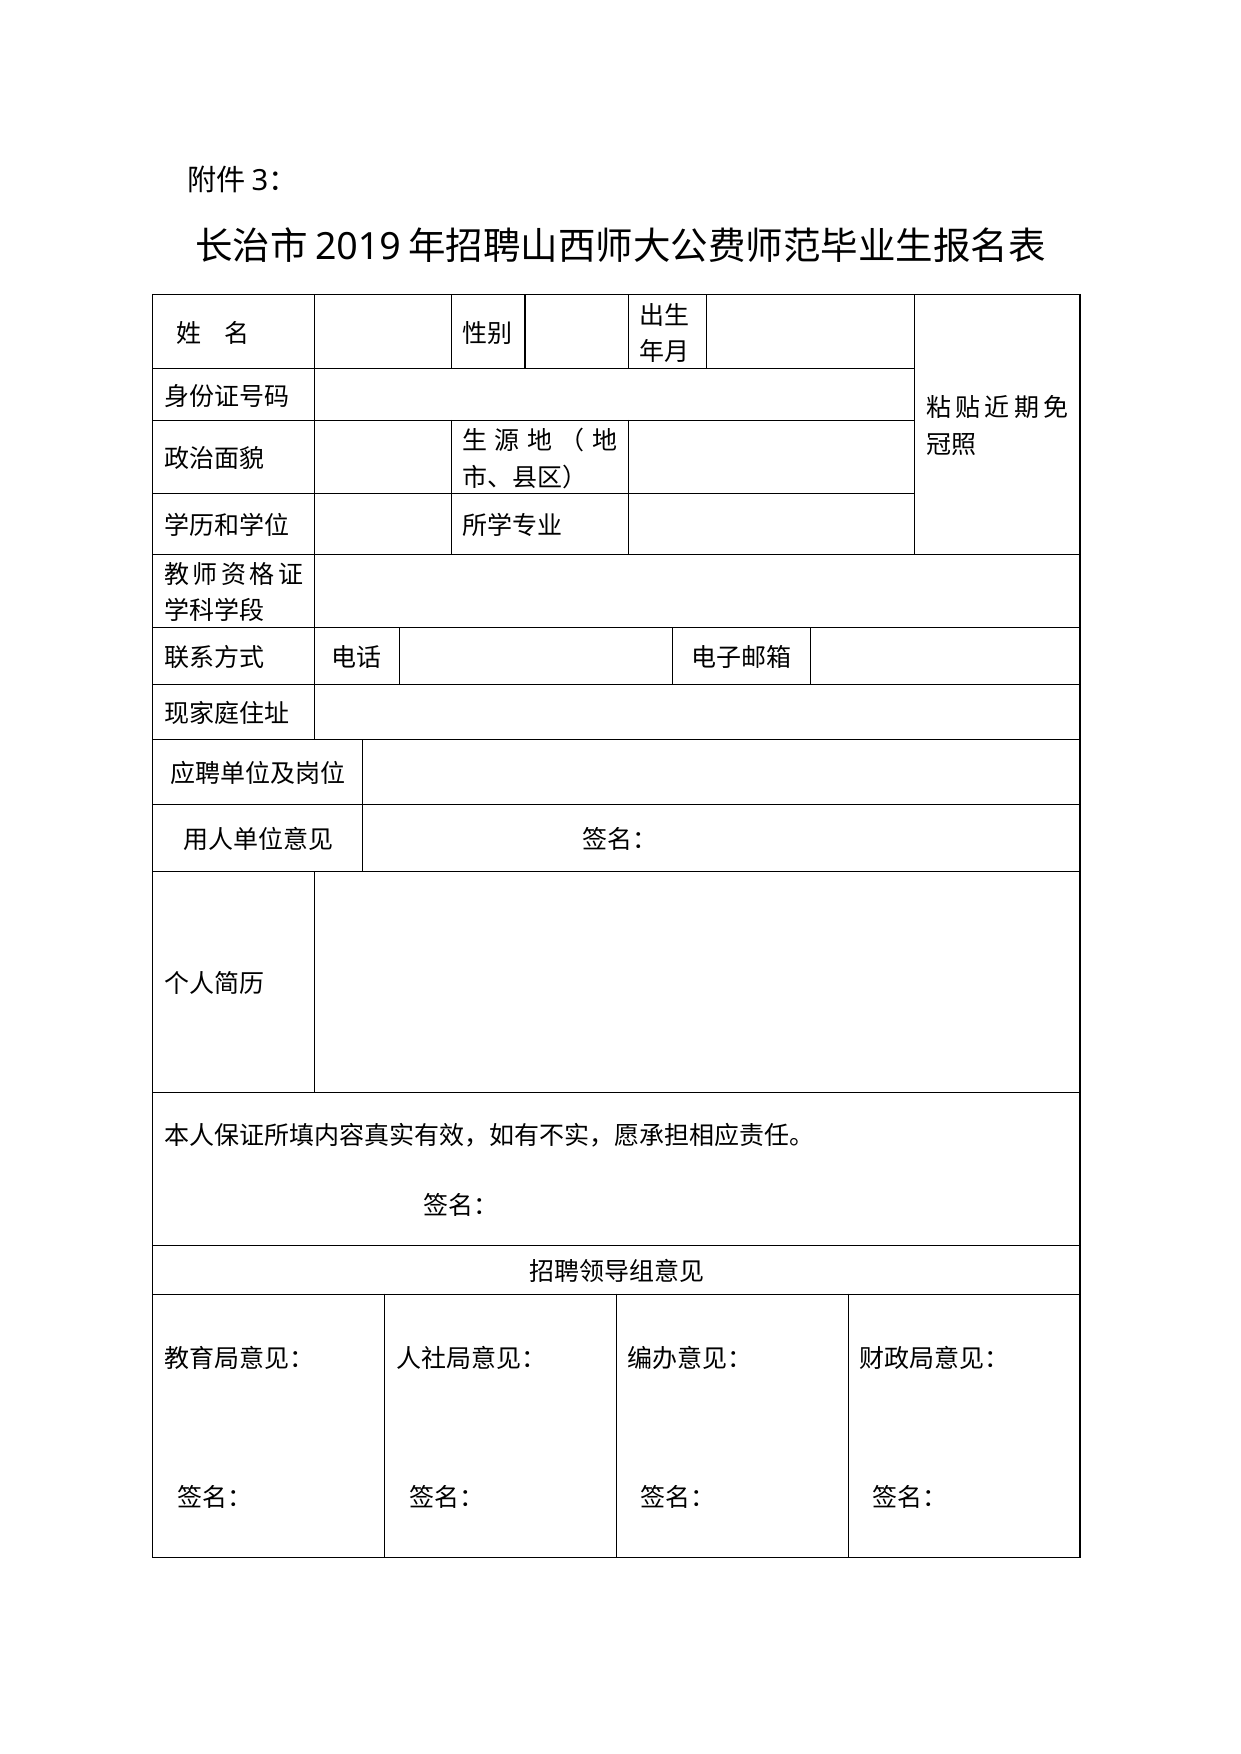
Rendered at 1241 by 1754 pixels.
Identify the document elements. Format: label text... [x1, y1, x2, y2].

table_cell 生源地（地市、县区） [452, 421, 628, 493]
table_cell 编办意见： 签名： [617, 1295, 848, 1557]
table_cell 联系方式 [153, 628, 314, 684]
table_cell 政治面貌 [153, 421, 314, 493]
table_header 出生 年月 [629, 295, 706, 368]
table_cell [315, 872, 1079, 1092]
table_cell 签名： [363, 805, 1079, 871]
table_header [315, 295, 451, 368]
table_cell [363, 740, 1079, 804]
table_cell 财政局意见： 签名： [849, 1295, 1079, 1557]
text 附件3： [187, 146, 1053, 211]
table_header [526, 295, 628, 368]
table_header 性别 [452, 295, 524, 368]
table_cell 现家庭住址 [153, 685, 314, 739]
table_header 粘贴近期免冠照 [915, 295, 1079, 553]
table_cell 人社局意见： 签名： [385, 1295, 616, 1557]
table_header [707, 295, 914, 368]
table_cell 电子邮箱 [673, 628, 810, 684]
table_cell 所学专业 [452, 494, 628, 553]
table_header 姓 名 [153, 295, 314, 368]
table_cell [629, 494, 914, 553]
table_cell [315, 555, 1079, 627]
table_cell 用人单位意见 [153, 805, 362, 871]
table_cell [315, 421, 451, 493]
table_cell 招聘领导组意见 [153, 1246, 1079, 1293]
table_cell 学历和学位 [153, 494, 314, 553]
table_cell [315, 685, 1079, 739]
text 长治市2019年招聘山西师大公费师范毕业生报名表 [187, 211, 1053, 276]
table_cell 本人保证所填内容真实有效，如有不实，愿承担相应责任。 签名： [153, 1093, 1079, 1244]
table_cell [315, 369, 914, 420]
table_cell 身份证号码 [153, 369, 314, 420]
table_cell [629, 421, 914, 493]
table_cell 应聘单位及岗位 [153, 740, 362, 804]
table_cell 电话 [315, 628, 399, 684]
table_cell [811, 628, 1079, 684]
table_cell 个人简历 [153, 872, 314, 1092]
table_cell 教育局意见： 签名： [153, 1295, 384, 1557]
table_cell [400, 628, 672, 684]
table_cell 教师资格证学科学段 [153, 555, 314, 627]
table_cell [315, 494, 451, 553]
